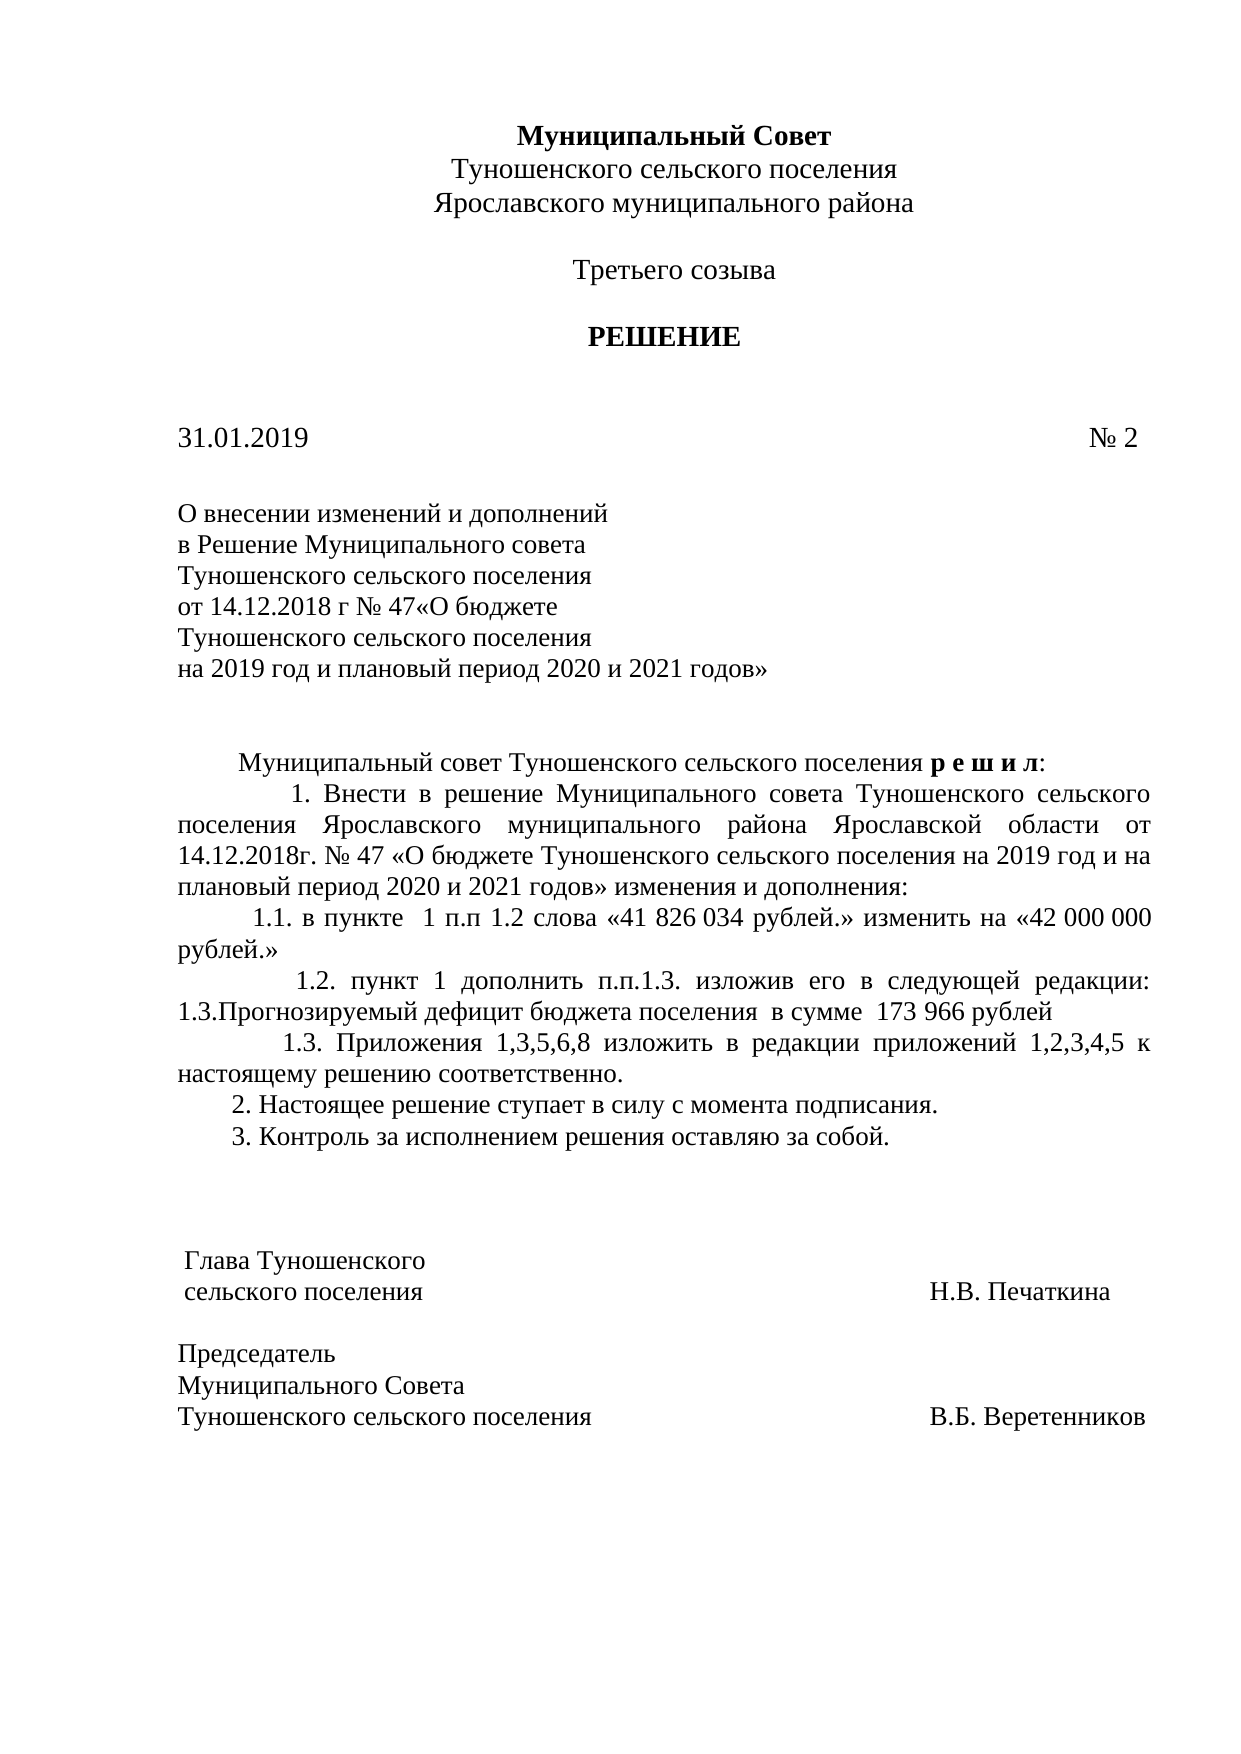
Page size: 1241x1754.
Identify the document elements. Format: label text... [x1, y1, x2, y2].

text Муниципального Совета [177, 1369, 1152, 1400]
text 1.2. пункт 1 дополнить п.п.1.3. изложив его в следующей редакции: 1.3.Прогнозируемый дефицит бюджета поселения в сумме 173 966 рублей [177, 964, 1152, 1026]
title Туношенского сельского поселения [177, 621, 1152, 652]
text Глава Туношенского [177, 1244, 1152, 1275]
text 3. Контроль за исполнением решения оставляю за собой. [177, 1119, 1152, 1151]
text Туношенского сельского поселения В.Б. Веретенников [177, 1400, 1152, 1431]
title от 14.12.2018 г № 47«О бюджете [177, 590, 1152, 621]
text 1.3. Приложения 1,3,5,6,8 изложить в редакции приложений 1,2,3,4,5 к настоящему решению соответственно. [177, 1026, 1152, 1088]
title Туношенского сельского поселения [177, 559, 1152, 590]
title на 2019 год и плановый период 2020 и 2021 годов» [177, 652, 1152, 683]
title 31.01.2019 № 2 [177, 420, 1152, 453]
text Муниципальный Совет [177, 118, 1171, 152]
title О внесении изменений и дополнений [177, 497, 1152, 528]
title в Решение Муниципального совета [177, 528, 1152, 559]
title 1. Внести в решение Муниципального совета Туношенского сельского поселения Ярославского муниципального района Ярославской области от 14.12.2018г. № 47 «О бюджете Туношенского сельского поселения на 2019 год и на плановый период 2020 и 2021 годов» изменения и дополнения: [177, 777, 1152, 902]
text Председатель [177, 1338, 1152, 1369]
text РЕШЕНИЕ [177, 319, 1152, 353]
text Третьего созыва [177, 252, 1171, 286]
text Ярославского муниципального района [177, 185, 1171, 219]
text Муниципальный совет Туношенского сельского поселения р е ш и л: [177, 746, 1152, 777]
text сельского поселения Н.В. Печаткина [177, 1275, 1152, 1306]
text Туношенского сельского поселения [177, 152, 1171, 185]
text 2. Настоящее решение ступает в силу с момента подписания. [177, 1088, 1152, 1119]
text 1.1. в пункте 1 п.п 1.2 слова «41 826 034 рублей.» изменить на «42 000 000 рублей.» [177, 902, 1152, 964]
